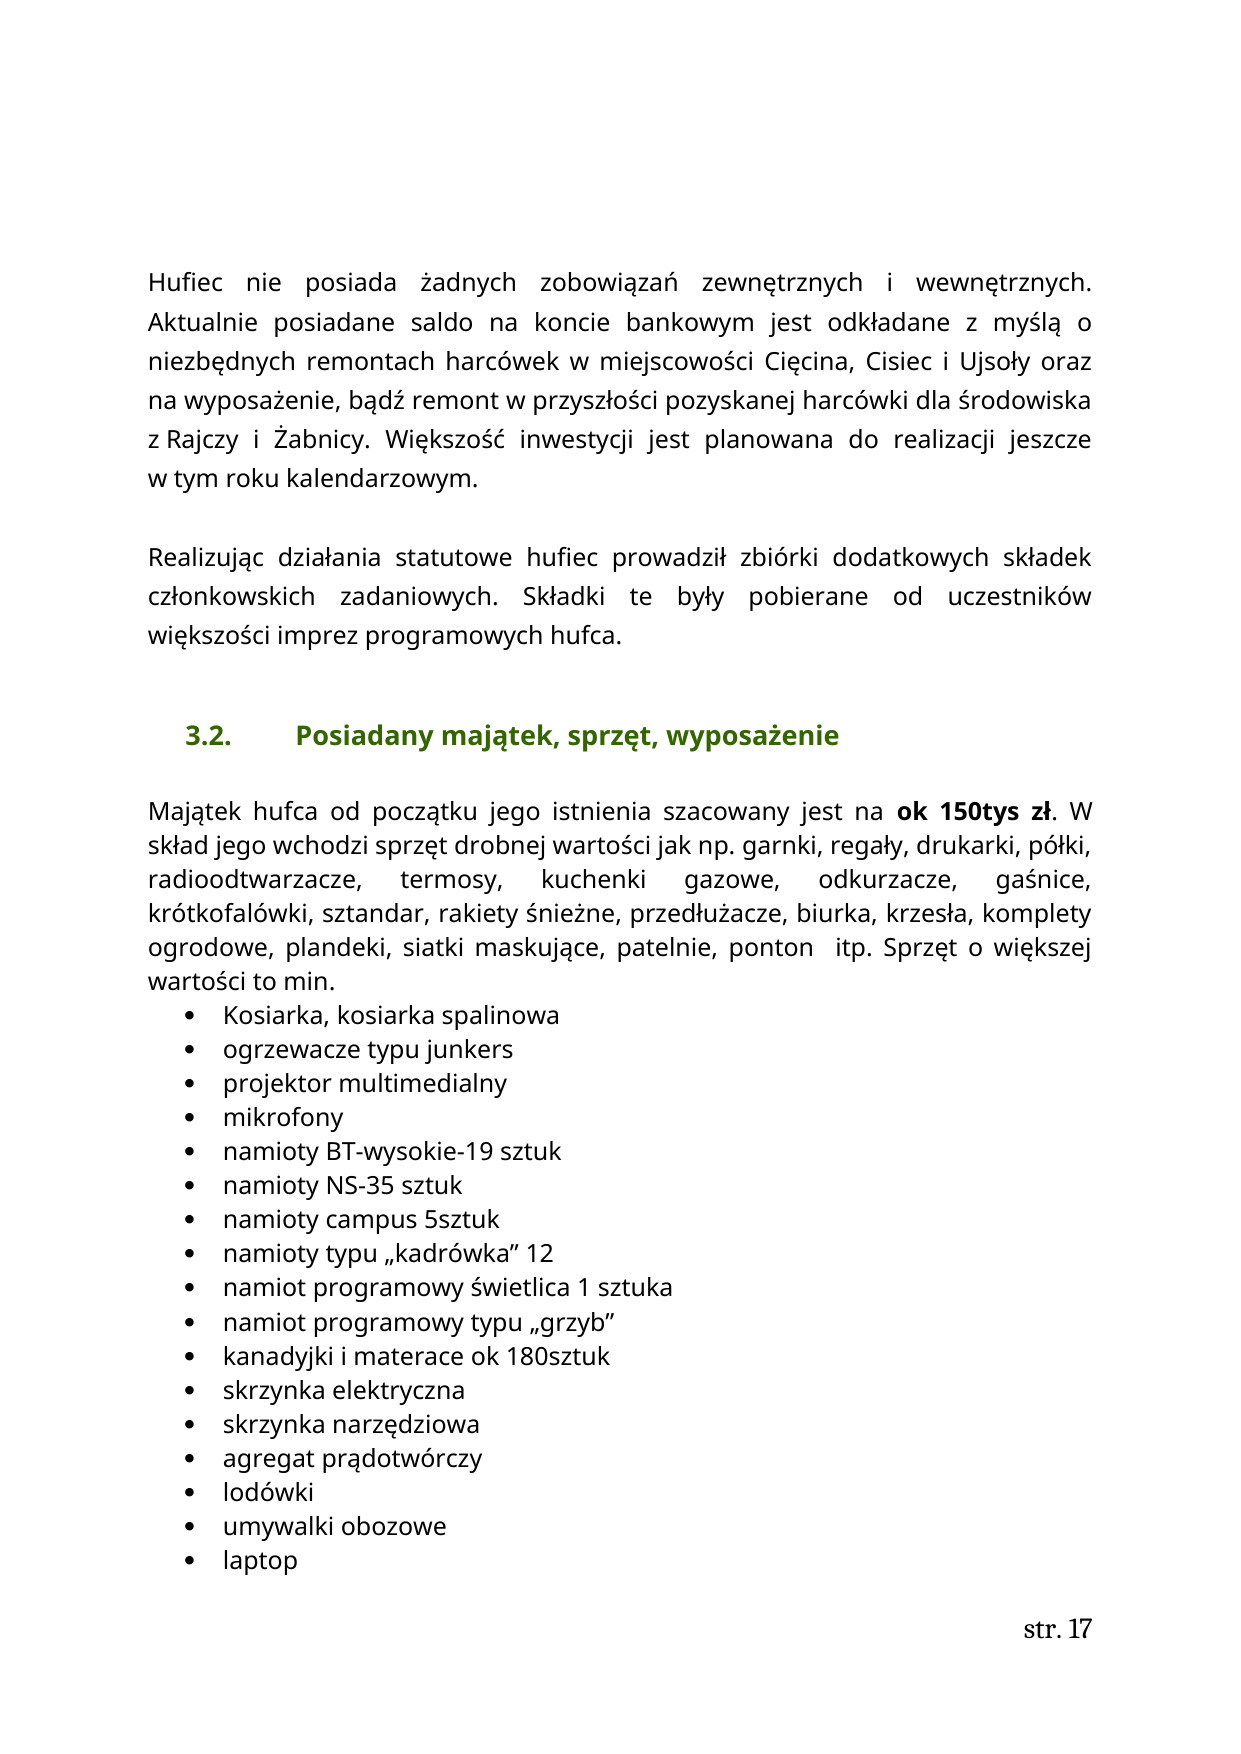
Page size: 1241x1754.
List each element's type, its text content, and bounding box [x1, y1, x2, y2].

list laptop [185, 1543, 1093, 1577]
text Realizując działania statutowe hufiec prowadził zbiórki dodatkowych składek członkowskich zadaniowych. Składki te były pobierane od uczestników większości imprez programowych hufca. [148, 539, 1093, 652]
list skrzynka elektryczna [185, 1372, 1093, 1406]
list ogrzewacze typu junkers [185, 1032, 1093, 1066]
list namiot programowy świetlica 1 sztuka [185, 1270, 1093, 1304]
text Hufiec nie posiada żadnych zobowiązań zewnętrznych i wewnętrznych. Aktualnie posiadane saldo na koncie bankowym jest odkładane z myślą o niezbędnych remontach harcówek w miejscowości Cięcina, Cisiec i Ujsoły oraz na wyposażenie, bądź remont w przyszłości pozyskanej harcówki dla środowiska z Rajczy i Żabnicy. Większość inwestycji jest planowana do realizacji jeszcze w tym roku kalendarzowym. [148, 265, 1093, 495]
list namiot programowy typu „grzyb” [185, 1304, 1093, 1338]
list namioty NS-35 sztuk [185, 1168, 1093, 1202]
list namioty BT-wysokie-19 sztuk [185, 1134, 1093, 1168]
list skrzynka narzędziowa [185, 1406, 1093, 1440]
list mikrofony [185, 1100, 1093, 1134]
list umywalki obozowe [185, 1508, 1093, 1543]
subtitle Posiadany majątek, sprzęt, wyposażenie [185, 717, 1093, 754]
list projektor multimedialny [185, 1066, 1093, 1100]
list kanadyjki i materace ok 180sztuk [185, 1338, 1093, 1372]
list namioty typu „kadrówka” 12 [185, 1236, 1093, 1270]
list Kosiarka, kosiarka spalinowa [185, 998, 1093, 1032]
text Majątek hufca od początku jego istnienia szacowany jest na ok 150tys zł. W skład jego wchodzi sprzęt drobnej wartości jak np. garnki, regały, drukarki, półki, radioodtwarzacze, termosy, kuchenki gazowe, odkurzacze, gaśnice, krótkofalówki, sztandar, rakiety śnieżne, przedłużacze, biurka, krzesła, komplety ogrodowe, plandeki, siatki maskujące, patelnie, ponton itp. Sprzęt o większej wartości to min. [148, 793, 1093, 998]
list lodówki [185, 1474, 1093, 1508]
list namioty campus 5sztuk [185, 1202, 1093, 1236]
list agregat prądotwórczy [185, 1440, 1093, 1474]
